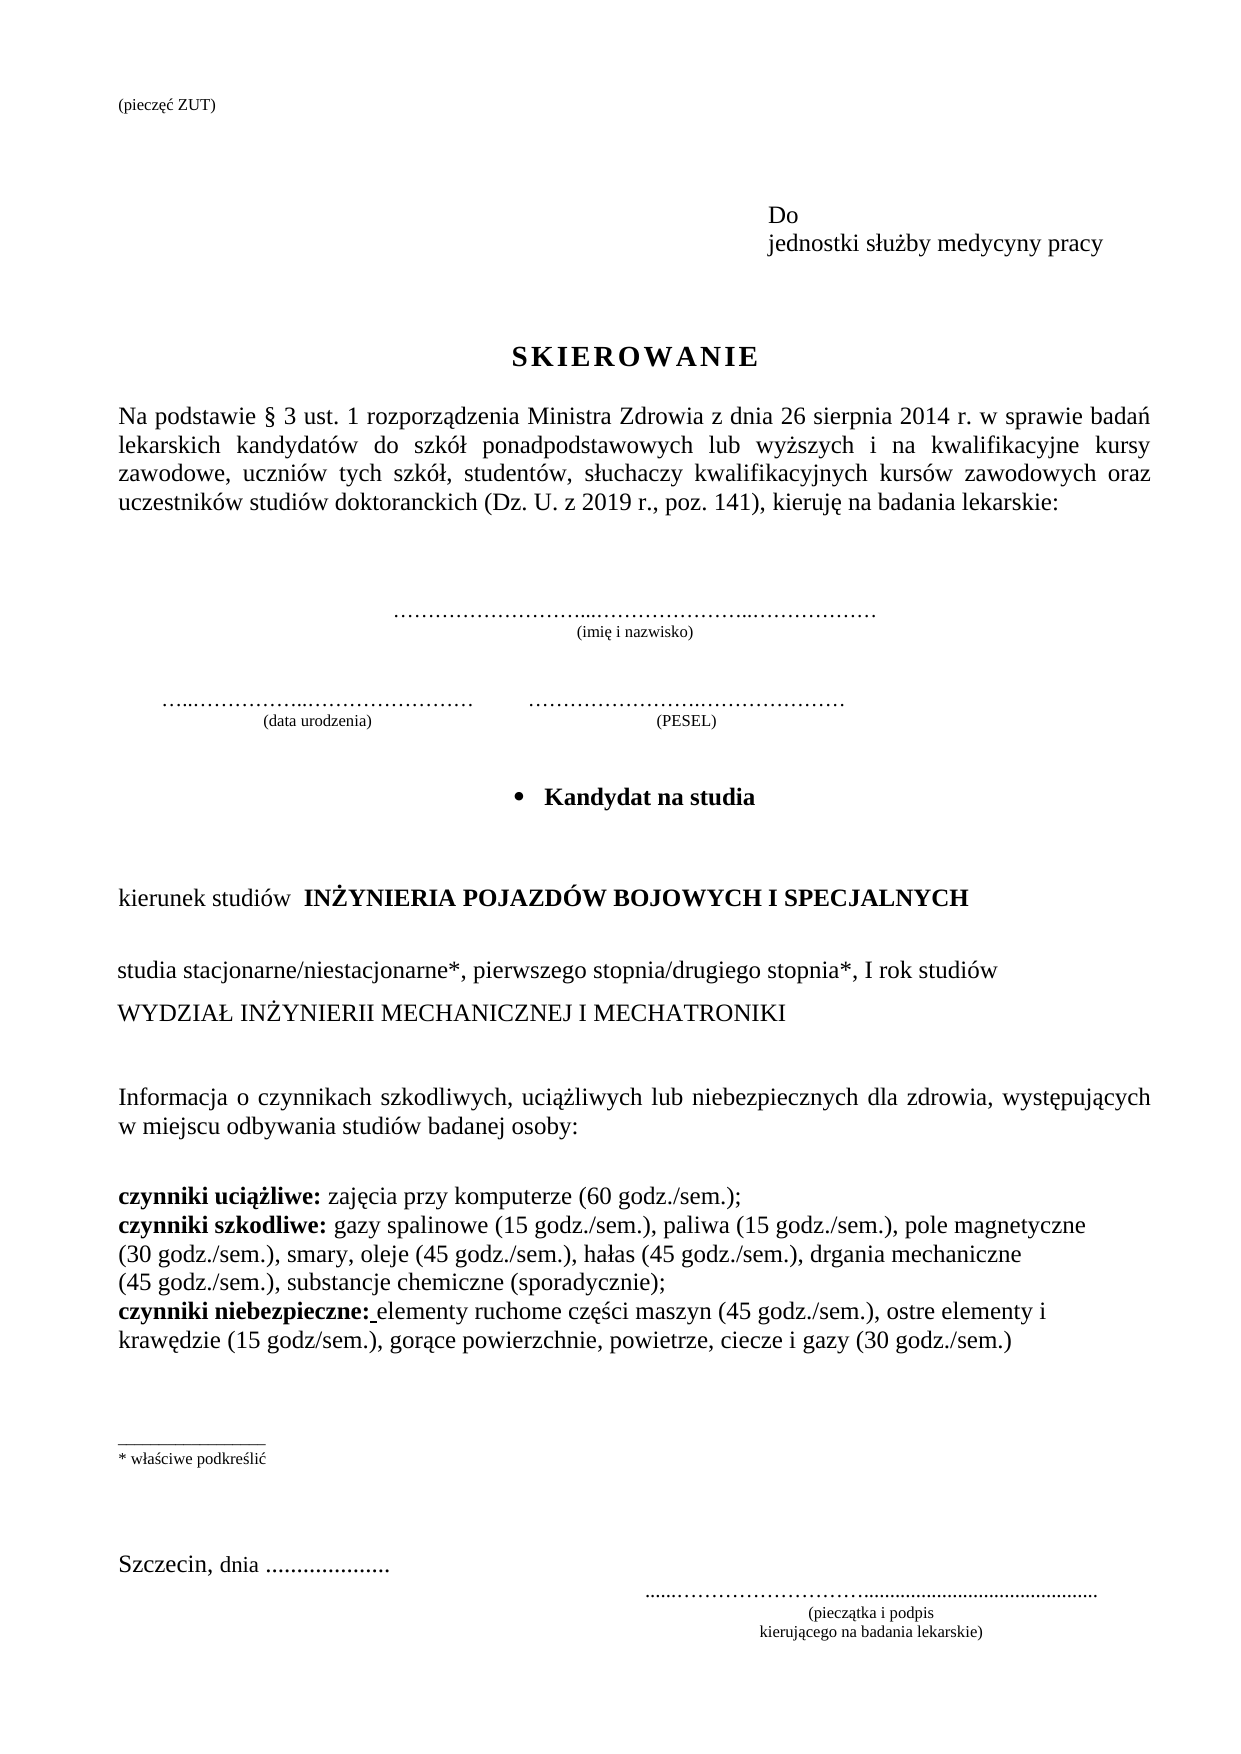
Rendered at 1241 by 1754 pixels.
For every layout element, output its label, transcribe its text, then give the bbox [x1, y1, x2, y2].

text (pieczęć ZUT) [118, 94, 1152, 113]
text kierunek studiów INŻYNIERIA POJAZDÓW BOJOWYCH I SPECJALNYCH [118, 883, 1152, 912]
text czynniki szkodliwe: gazy spalinowe (15 godz./sem.), paliwa (15 godz./sem.), pole magnetyczne [118, 1210, 1152, 1239]
table_cell (imię i nazwisko) [125, 622, 1144, 641]
text SKIEROWANIE [118, 339, 1152, 372]
table_cell …..……………..…………………… [125, 641, 509, 711]
list Kandydat na studia [118, 782, 1152, 811]
text studia stacjonarne/niestacjonarne*, pierwszego stopnia/drugiego stopnia*, I rok studiów [117, 955, 1152, 984]
text Informacja o czynnikach szkodliwych, uciążliwych lub niebezpiecznych dla zdrowia, występujących w miejscu odbywania studiów badanej osoby: [118, 1082, 1152, 1140]
text Szczecin, dnia .................... [118, 1549, 1152, 1578]
text (pieczątka i podpis [591, 1602, 1152, 1622]
table_header ………………………...…………………..……………… [125, 574, 1144, 622]
text Na podstawie § 3 ust. 1 rozporządzenia Ministra Zdrowia z dnia 26 sierpnia 2014 r. w sprawie badań lekarskich kandydatów do szkół ponadpodstawowych lub wyższych i na kwalifikacyjne kursy zawodowe, uczniów tych szkół, studentów, słuchaczy kwalifikacyjnych kursów zawodowych oraz uczestników studiów doktoranckich (Dz. U. z 2019 r., poz. 141), kieruję na badania lekarskie: [118, 401, 1152, 516]
table_cell …………………….………………… [509, 641, 864, 711]
text jednostki służby medycyny pracy [768, 228, 1152, 257]
text * właściwe podkreślić [118, 1449, 1152, 1468]
text czynniki niebezpieczne: elementy ruchome części maszyn (45 godz./sem.), ostre elementy i krawędzie (15 godz/sem.), gorące powierzchnie, powietrze, ciecze i gazy (30 godz./sem.) [118, 1296, 1152, 1354]
text Do [768, 200, 1152, 228]
text czynniki uciążliwe: zajęcia przy komputerze (60 godz./sem.); [118, 1181, 1152, 1210]
table_cell (data urodzenia) [125, 711, 509, 739]
text ......………………………............................................. [591, 1578, 1152, 1602]
text kierującego na badania lekarskie) [591, 1622, 1152, 1641]
text (30 godz./sem.), smary, oleje (45 godz./sem.), hałas (45 godz./sem.), drgania mechaniczne (45 godz./sem.), substancje chemiczne (sporadycznie); [118, 1239, 1152, 1296]
text WYDZIAŁ INŻYNIERII MECHANICZNEJ I MECHATRONIKI [117, 998, 1152, 1027]
table_cell (PESEL) [509, 711, 864, 739]
